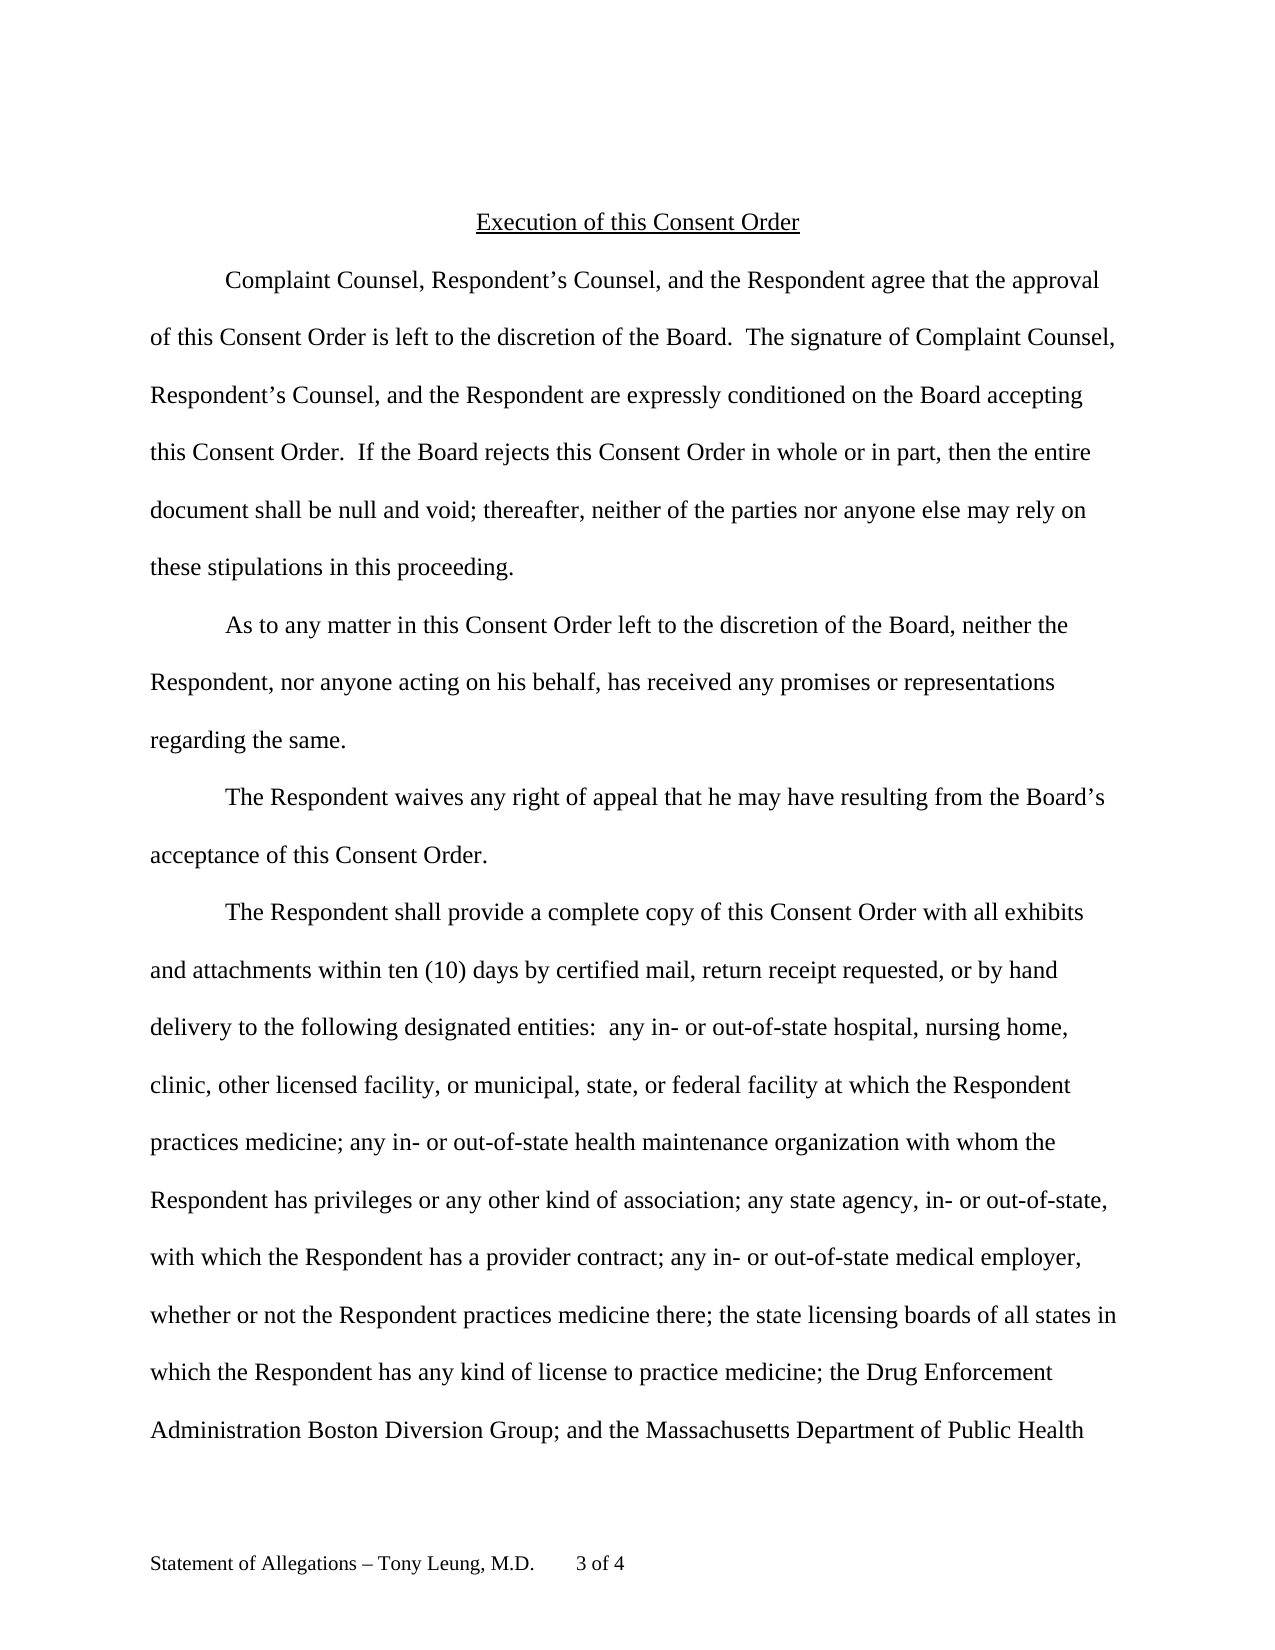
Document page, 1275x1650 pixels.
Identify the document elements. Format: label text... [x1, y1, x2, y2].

text Execution of this Consent Order [150, 207, 1125, 236]
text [150, 897, 1125, 1444]
text Complaint Counsel, Respondent’s Counsel, and the Respondent agree that the approval of this Consent Order is left to the discretion of the Board. The signature of Complaint Counsel, Respondent’s Counsel, and the Respondent are expressly conditioned on the Board accepting this Consent Order. If the Board rejects this Consent Order in whole or in part, then the entire document shall be null and void; thereafter, neither of the parties nor anyone else may rely on these stipulations in this proceeding. [150, 265, 1125, 581]
text As to any matter in this Consent Order left to the discretion of the Board, neither the Respondent, nor anyone acting on his behalf, has received any promises or representations regarding the same. [150, 610, 1125, 754]
text The Respondent waives any right of appeal that he may have resulting from the Board’s acceptance of this Consent Order. [150, 782, 1125, 869]
